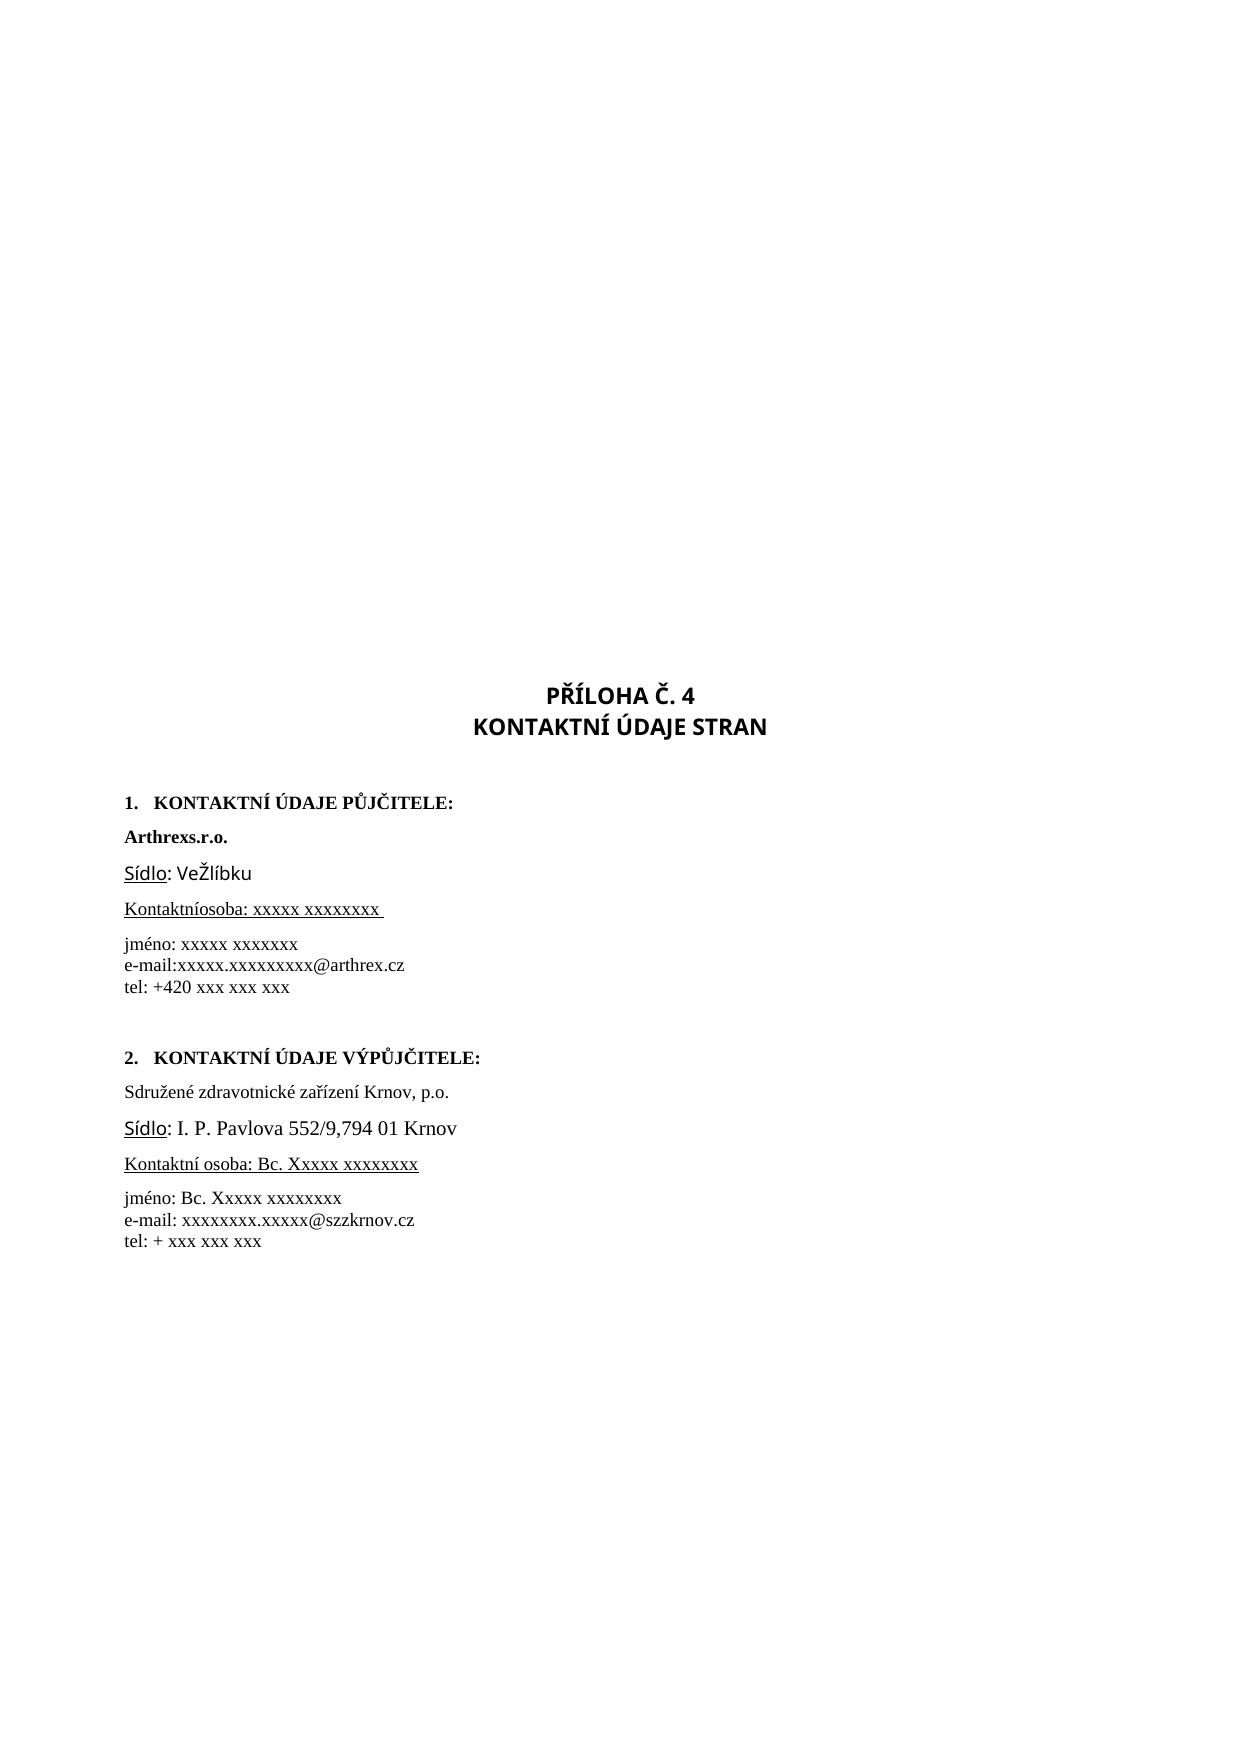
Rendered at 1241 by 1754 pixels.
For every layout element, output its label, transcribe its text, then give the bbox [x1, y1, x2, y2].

text jméno: xxxxx xxxxxxx [124, 932, 1116, 954]
text tel: + xxx xxx xxx [124, 1230, 1116, 1252]
text Sdružené zdravotnické zařízení Krnov, p.o. [124, 1081, 1116, 1103]
text Arthrexs.r.o. [124, 826, 1116, 848]
list KONTAKTNÍ ÚDAJE VÝPŮJČITELE: [124, 1047, 1116, 1069]
text Kontaktní osoba: Bc. Xxxxx xxxxxxxx [124, 1153, 1116, 1175]
text Sídlo: VeŽlíbku [124, 860, 1116, 886]
text tel: +420 xxx xxx xxx [124, 976, 1116, 997]
text Sídlo: I. P. Pavlova 552/9,794 01 Krnov [124, 1115, 1116, 1141]
list KONTAKTNÍ ÚDAJE PŮJČITELE: [124, 792, 1116, 814]
text Kontaktníosoba: xxxxx xxxxxxxx [124, 898, 1116, 920]
text KONTAKTNÍ ÚDAJE STRAN [124, 711, 1116, 742]
text jméno: Bc. Xxxxx xxxxxxxx [124, 1187, 1116, 1209]
text e-mail: xxxxxxxx.xxxxx@szzkrnov.cz [124, 1209, 1116, 1230]
text PŘÍLOHA Č. 4 [124, 680, 1116, 711]
text e-mail:xxxxx.xxxxxxxxx@arthrex.cz [124, 954, 1116, 976]
